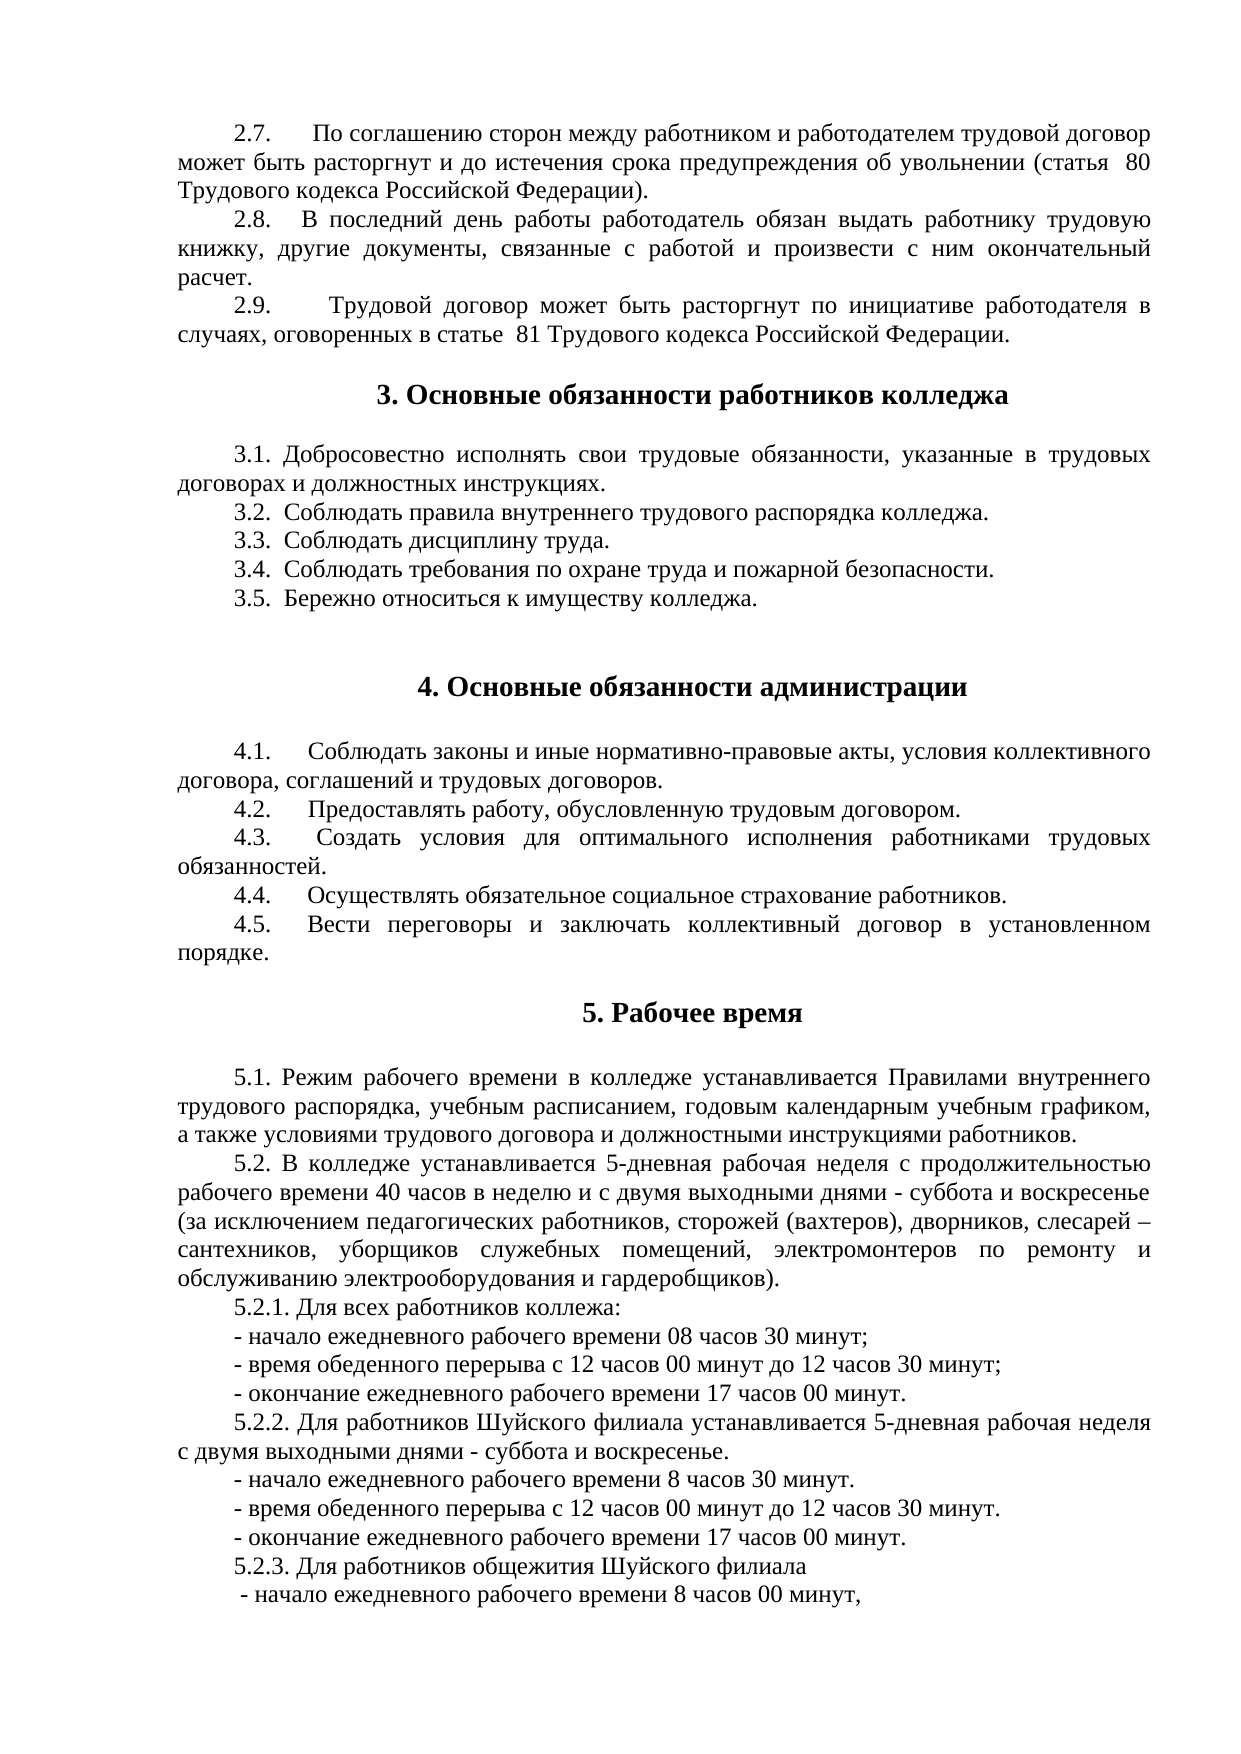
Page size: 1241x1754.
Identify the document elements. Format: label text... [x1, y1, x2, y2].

text - время обеденного перерыва с 12 часов 00 минут до 12 часов 30 минут. [177, 1493, 1152, 1522]
list Трудовой договор может быть расторгнут по инициативе работодателя в случаях, оговоренных в статье 81 Трудового кодекса Российской Федерации. [177, 291, 1152, 348]
text 5.2.2. Для работников Шуйского филиала устанавливается 5-дневная рабочая неделя с двумя выходными днями - суббота и воскресенье. [177, 1407, 1152, 1464]
text 4. Основные обязанности администрации [177, 669, 1152, 703]
text 5.2. В колледже устанавливается 5-дневная рабочая неделя с продолжительностью рабочего времени 40 часов в неделю и с двумя выходными днями - суббота и воскресенье (за исключением педагогических работников, сторожей (вахтеров), дворников, слесарей – сантехников, уборщиков служебных помещений, электромонтеров по ремонту и обслуживанию электрооборудования и гардеробщиков). [177, 1148, 1152, 1292]
text 3.1. Добросовестно исполнять свои трудовые обязанности, указанные в трудовых договорах и должностных инструкциях. [177, 439, 1152, 497]
text 5.2.3. Для работников общежития Шуйского филиала [177, 1551, 1152, 1579]
text 3. Основные обязанности работников колледжа [177, 377, 1152, 410]
text 5. Рабочее время [177, 995, 1152, 1028]
text - время обеденного перерыва с 12 часов 00 минут до 12 часов 30 минут; [177, 1349, 1152, 1378]
text 5.2.1. Для всех работников коллежа: [177, 1292, 1152, 1321]
text 5.1. Режим рабочего времени в колледже устанавливается Правилами внутреннего трудового распорядка, учебным расписанием, годовым календарным учебным графиком, а также условиями трудового договора и должностными инструкциями работников. [177, 1062, 1152, 1148]
text 3.5. Бережно относиться к имуществу колледжа. [177, 583, 1152, 612]
list Предоставлять работу, обусловленную трудовым договором. [177, 794, 1152, 822]
text 3.4. Соблюдать требования по охране труда и пожарной безопасности. [177, 554, 1152, 583]
text - окончание ежедневного рабочего времени 17 часов 00 минут. [177, 1378, 1152, 1407]
list Создать условия для оптимального исполнения работниками трудовых обязанностей. [177, 822, 1152, 880]
list Осуществлять обязательное социальное страхование работников. [177, 880, 1152, 909]
list Вести переговоры и заключать коллективный договор в установленном порядке. [177, 909, 1152, 966]
list В последний день работы работодатель обязан выдать работнику трудовую книжку, другие документы, связанные с работой и произвести с ним окончательный расчет. [177, 204, 1152, 291]
text - начало ежедневного рабочего времени 8 часов 00 минут, [177, 1579, 1152, 1608]
list По соглашению сторон между работником и работодателем трудовой договор может быть расторгнут и до истечения срока предупреждения об увольнении (статья 80 Трудового кодекса Российской Федерации). [177, 118, 1152, 204]
text - начало ежедневного рабочего времени 8 часов 30 минут. [177, 1464, 1152, 1493]
text - начало ежедневного рабочего времени 08 часов 30 минут; [177, 1321, 1152, 1349]
list Соблюдать законы и иные нормативно-правовые акты, условия коллективного договора, соглашений и трудовых договоров. [177, 736, 1152, 794]
text - окончание ежедневного рабочего времени 17 часов 00 минут. [177, 1522, 1152, 1551]
text 3.2. Соблюдать правила внутреннего трудового распорядка колледжа. [177, 497, 1152, 525]
text 3.3. Соблюдать дисциплину труда. [177, 525, 1152, 554]
